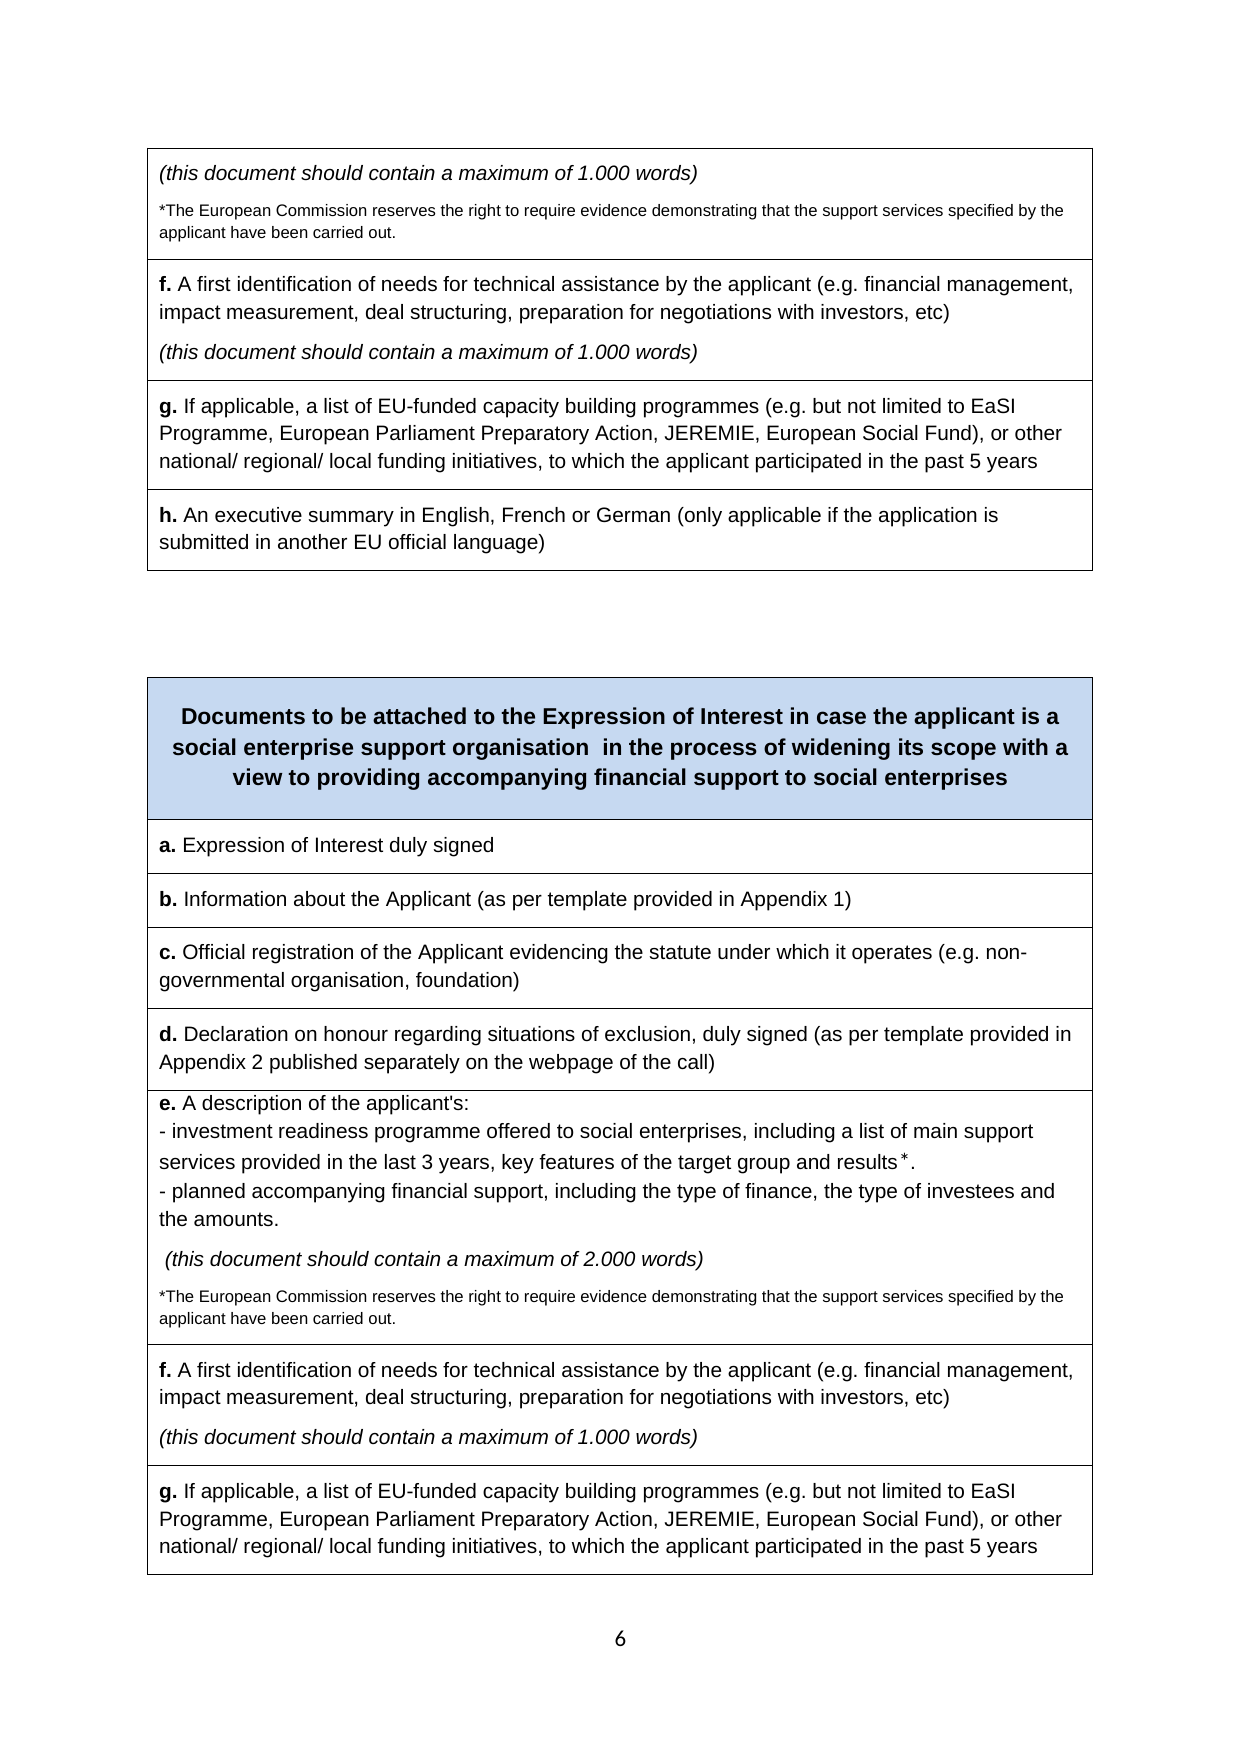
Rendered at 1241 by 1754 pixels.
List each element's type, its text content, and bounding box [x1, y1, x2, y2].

table_cell g. If applicable, a list of EU-funded capacity building programmes (e.g. but not limited to EaSI Programme, European Parliament Preparatory Action, JEREMIE, European Social Fund), or other national/ regional/ local funding initiatives, to which the applicant participated in the past 5 years [148, 1466, 1092, 1574]
table_header Documents to be attached to the Expression of Interest in case the applicant is a social enterprise support organisation in the process of widening its scope with a view to providing accompanying financial support to social enterprises [148, 678, 1092, 819]
table_cell a. Expression of Interest duly signed [148, 820, 1092, 873]
table_cell h. An executive summary in English, French or German (only applicable if the application is submitted in another EU official language) [148, 490, 1092, 570]
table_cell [148, 149, 1092, 259]
table_cell c. Official registration of the Applicant evidencing the statute under which it operates (e.g. non-governmental organisation, foundation) [148, 928, 1092, 1008]
table_cell d. Declaration on honour regarding situations of exclusion, duly signed (as per template provided in Appendix 2 published separately on the webpage of the call) [148, 1009, 1092, 1090]
table_cell f. A first identification of needs for technical assistance by the applicant (e.g. financial management, impact measurement, deal structuring, preparation for negotiations with investors, etc) (this document should contain a maximum of 1.000 words) [148, 260, 1092, 380]
table_cell f. A first identification of needs for technical assistance by the applicant (e.g. financial management, impact measurement, deal structuring, preparation for negotiations with investors, etc) (this document should contain a maximum of 1.000 words) [148, 1345, 1092, 1465]
table_cell b. Information about the Applicant (as per template provided in Appendix 1) [148, 874, 1092, 927]
table_cell e. A description of the applicant's: - investment readiness programme offered to social enterprises, including a list of main support services provided in the last 3 years, key features of the target group and results*. - planned accompanying financial support, including the type of finance, the type of investees and the amounts. (this document should contain a maximum of 2.000 words) *The European Commission reserves the right to require evidence demonstrating that the support services specified by the applicant have been carried out. [148, 1091, 1092, 1344]
table_cell g. If applicable, a list of EU-funded capacity building programmes (e.g. but not limited to EaSI Programme, European Parliament Preparatory Action, JEREMIE, European Social Fund), or other national/ regional/ local funding initiatives, to which the applicant participated in the past 5 years [148, 381, 1092, 489]
